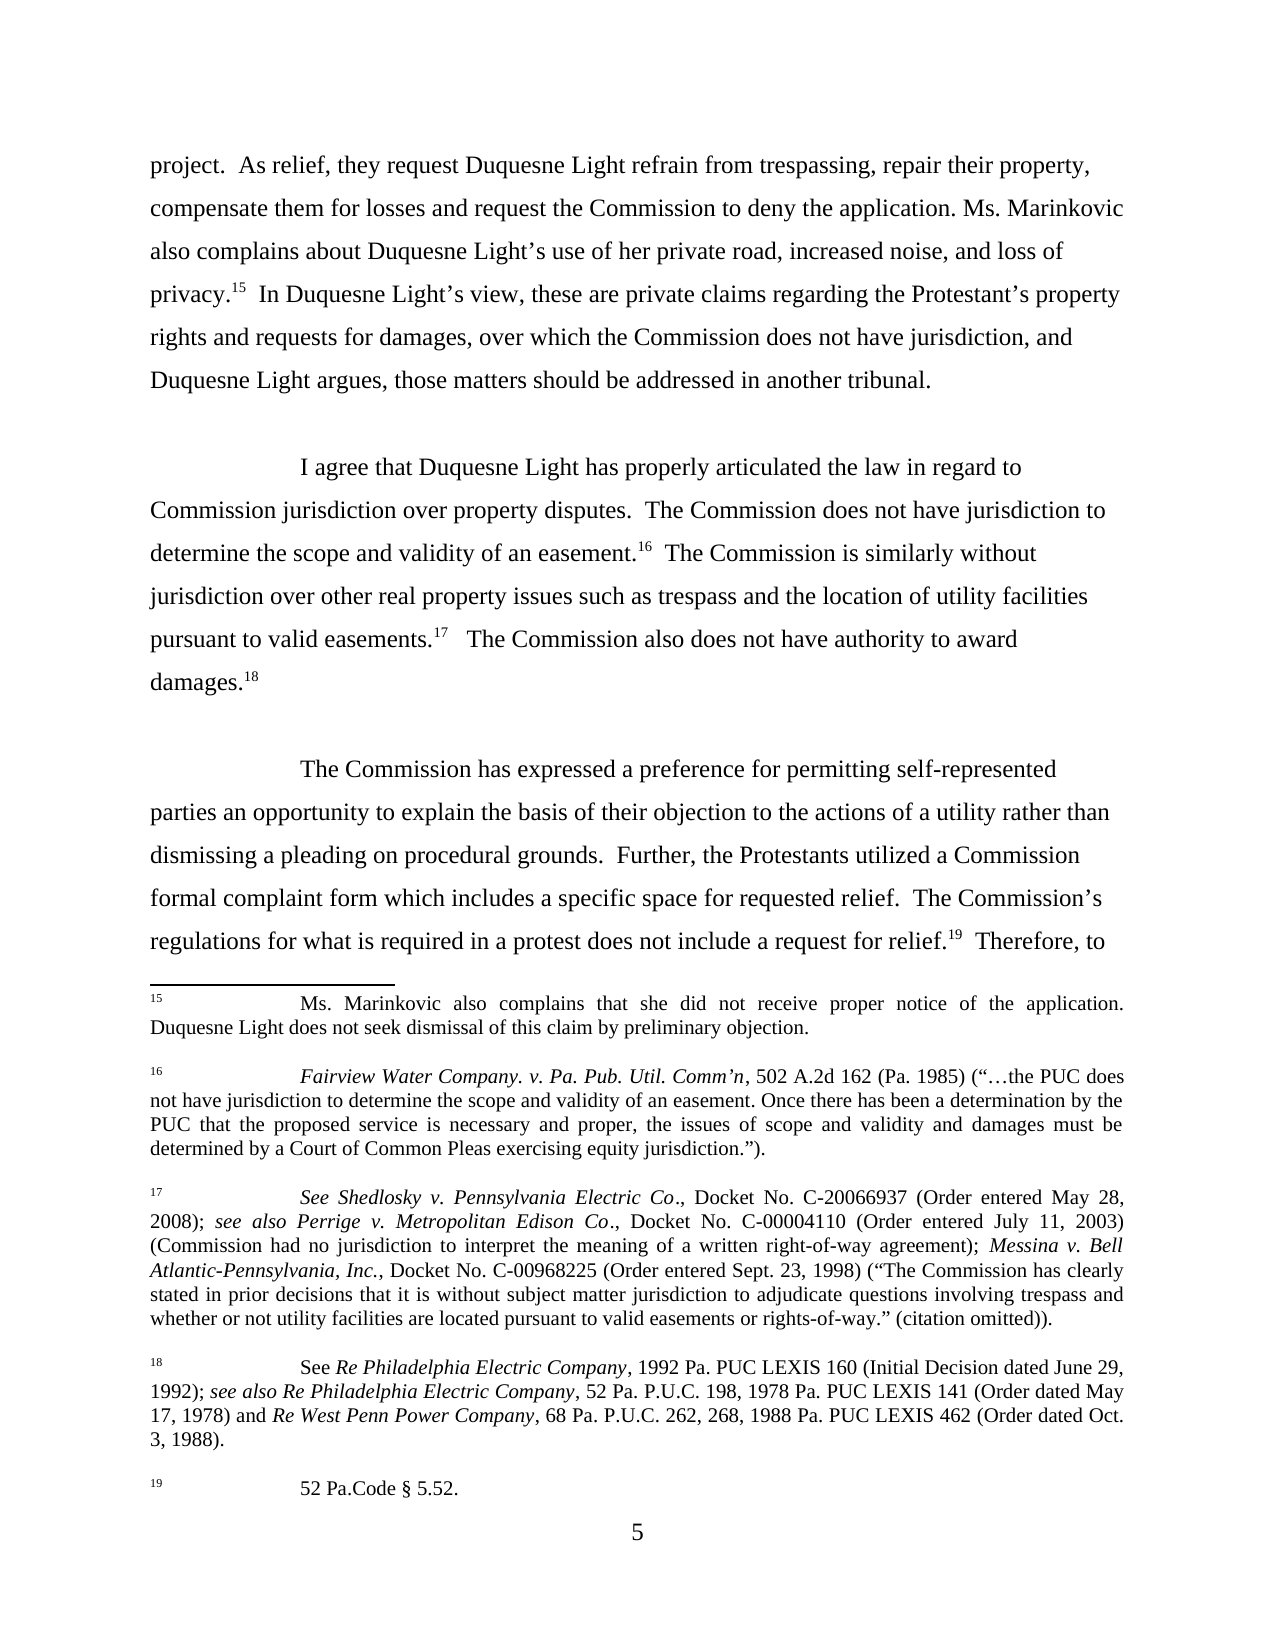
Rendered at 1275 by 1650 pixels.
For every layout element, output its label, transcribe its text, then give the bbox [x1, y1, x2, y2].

text These protests raise a variety of issues in opposition to Duquesne Light’s BI-Crescent Full Siting Application. The protests of Victoria Adams and the Crowes related to 306 Konter Driver complain that Duquesne Light has trespassed on their property, damaged their property, express concern related to damage to their private road and roaming animals and also allege health concerns. The Crowe’s protest related to 1123 Junianta Drive adds additional claims related to the loss of timber and damage to the property caused by the construction of the project. As relief, they request Duquesne Light refrain from trespassing, repair their property, compensate them for losses and request the Commission to deny the application. Ms. Marinkovic also complains about Duquesne Light’s use of her private road, increased noise, and loss of privacy. In Duquesne Light’s view, these are private claims regarding the Protestant’s property rights and requests for damages, over which the Commission does not have jurisdiction, and Duquesne Light argues, those matters should be addressed in another tribunal. [150, 150, 1125, 394]
text I agree that Duquesne Light has properly articulated the law in regard to Commission jurisdiction over property disputes. The Commission does not have jurisdiction to determine the scope and validity of an easement. The Commission is similarly without jurisdiction over other real property issues such as trespass and the location of utility facilities pursuant to valid easements. The Commission also does not have authority to award damages. [150, 452, 1125, 696]
text The Commission has expressed a preference for permitting self-represented parties an opportunity to explain the basis of their objection to the actions of a utility rather than dismissing a pleading on procedural grounds. Further, the Protestants utilized a Commission formal complaint form which includes a specific space for requested relief. The Commission’s regulations for what is required in a protest does not include a request for relief. Therefore, to the extent that the Protestants articulate a desire to receive compensation for damage to their property or trespass, that language is viewed in the context of their opposition to the application as background for the protest. It is also not clear from the protests whether the matters complained of are disputes related to past interactions with Duquesne Light, or concerns about future interactions with Duquesne Light if the project is approved. The protests also raise health and safety issues related to the project, which may be considered by the Commission. It is not appropriate to dismiss these protests at this preliminary stage of the proceedings. [150, 754, 1125, 955]
